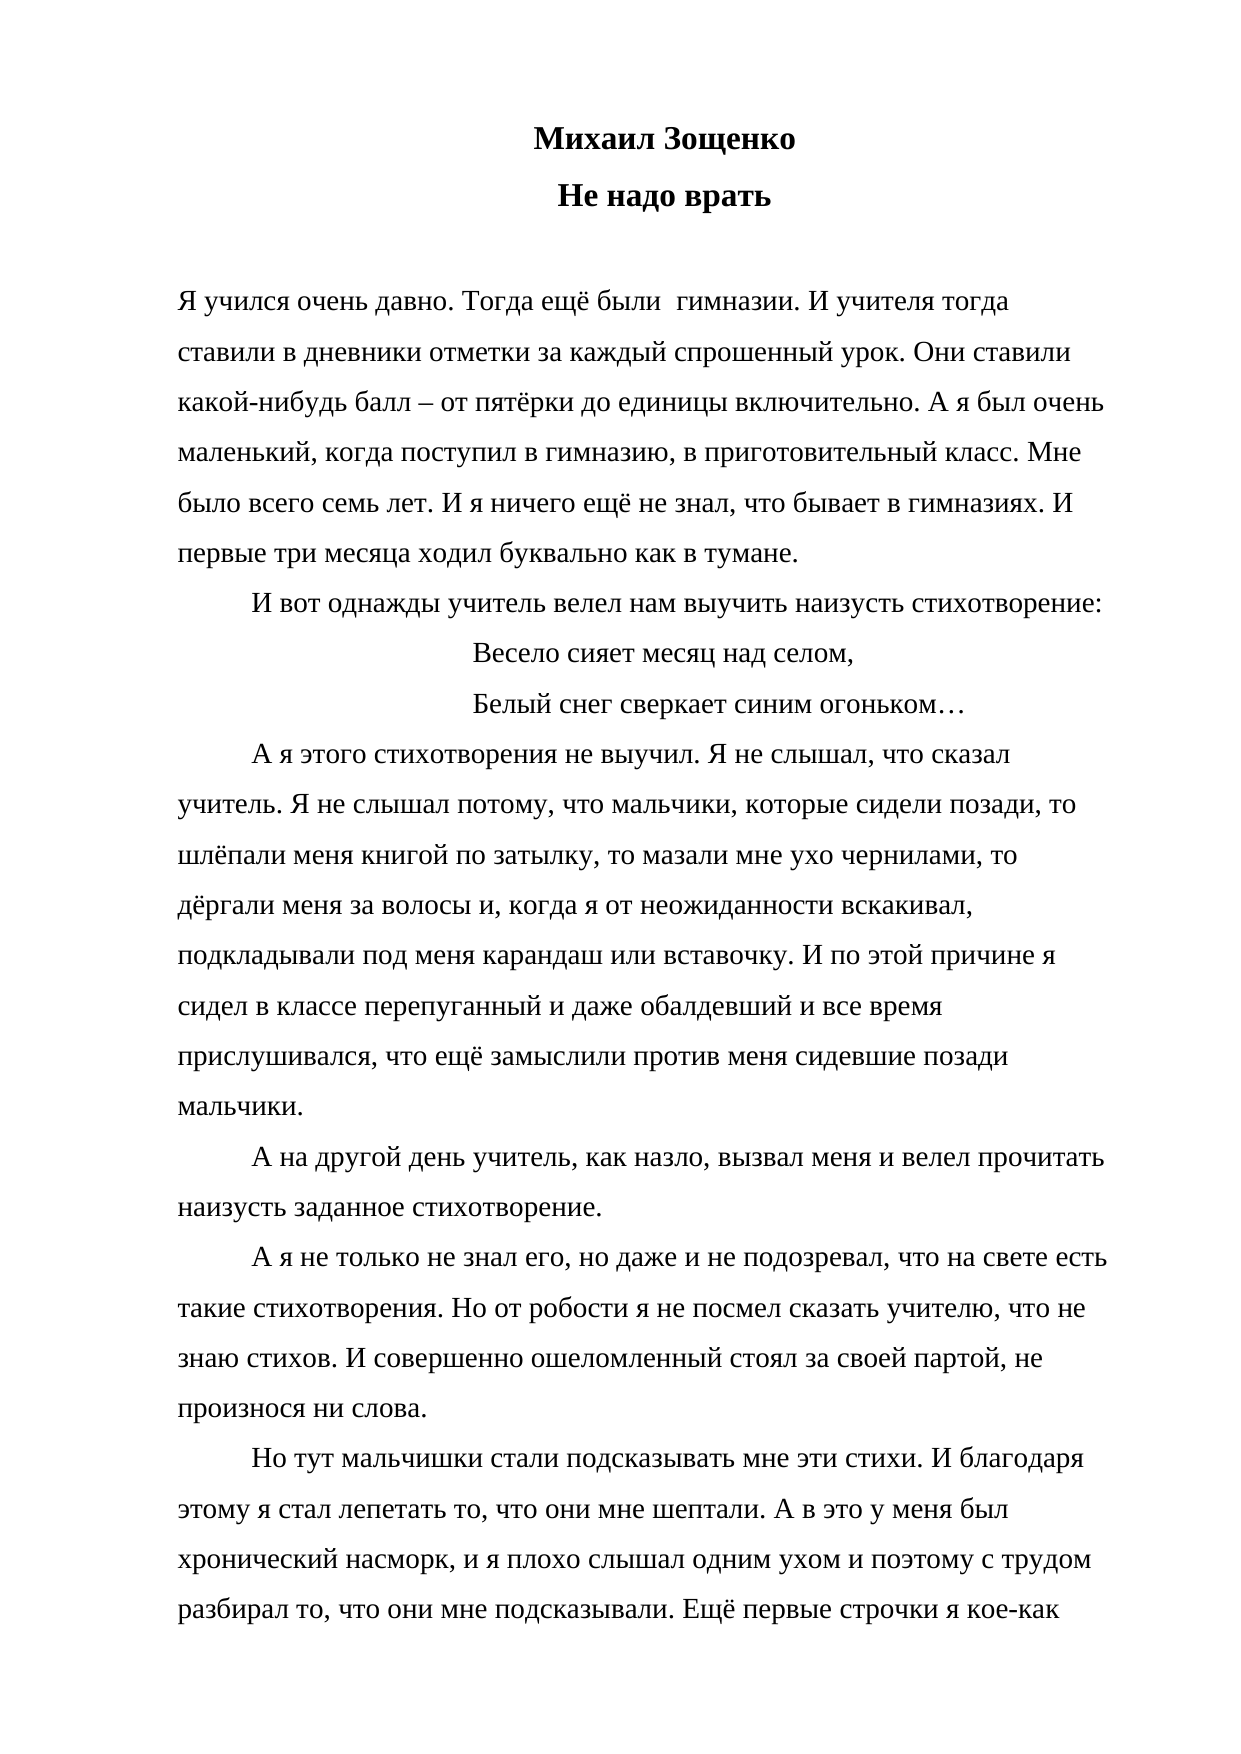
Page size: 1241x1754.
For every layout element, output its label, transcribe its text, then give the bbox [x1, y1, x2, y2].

text дёргали меня за волосы и, когда я от неожиданности вскакивал, [177, 887, 1152, 921]
text такие стихотворения. Но от робости я не посмел сказать учителю, что не [177, 1290, 1152, 1323]
text какой-нибудь балл – от пятёрки до единицы включительно. А я был очень [177, 384, 1152, 418]
text хронический насморк, и я плохо слышал одним ухом и поэтому с трудом [177, 1541, 1152, 1575]
text Но тут мальчишки стали подсказывать мне эти стихи. И благодаря [177, 1441, 1152, 1474]
text Не надо врать [177, 176, 1152, 214]
text маленький, когда поступил в гимназию, в приготовительный класс. Мне [177, 434, 1152, 468]
text прислушивался, что ещё замыслили против меня сидевшие позади [177, 1038, 1152, 1072]
text А на другой день учитель, как назло, вызвал меня и велел прочитать [177, 1139, 1152, 1172]
text Михаил Зощенко [177, 118, 1152, 156]
text Весело сияет месяц над селом, [177, 636, 1152, 669]
text А я не только не знал его, но даже и не подозревал, что на свете есть [177, 1239, 1152, 1273]
text А я этого стихотворения не выучил. Я не слышал, что сказал [177, 736, 1152, 770]
text мальчики. [177, 1088, 1152, 1122]
text ставили в дневники отметки за каждый спрошенный урок. Они ставили [177, 334, 1152, 367]
text наизусть заданное стихотворение. [177, 1189, 1152, 1223]
text знаю стихов. И совершенно ошеломленный стоял за своей партой, не [177, 1340, 1152, 1373]
text подкладывали под меня карандаш или вставочку. И по этой причине я [177, 937, 1152, 971]
text учитель. Я не слышал потому, что мальчики, которые сидели позади, то [177, 787, 1152, 820]
text Я учился очень давно. Тогда ещё были гимназии. И учителя тогда [177, 283, 1152, 317]
text сидел в классе перепуганный и даже обалдевший и все время [177, 988, 1152, 1021]
text произнося ни слова. [177, 1390, 1152, 1424]
text было всего семь лет. И я ничего ещё не знал, что бывает в гимназиях. И [177, 485, 1152, 518]
text Белый снег сверкает синим огоньком… [177, 686, 1152, 719]
text этому я стал лепетать то, что они мне шептали. А в это у меня был [177, 1491, 1152, 1524]
text первые три месяца ходил буквально как в тумане. [177, 535, 1152, 568]
text разбирал то, что они мне подсказывали. Ещё первые строчки я кое-как [177, 1592, 1152, 1625]
text шлёпали меня книгой по затылку, то мазали мне ухо чернилами, то [177, 837, 1152, 870]
text И вот однажды учитель велел нам выучить наизусть стихотворение: [177, 585, 1152, 619]
